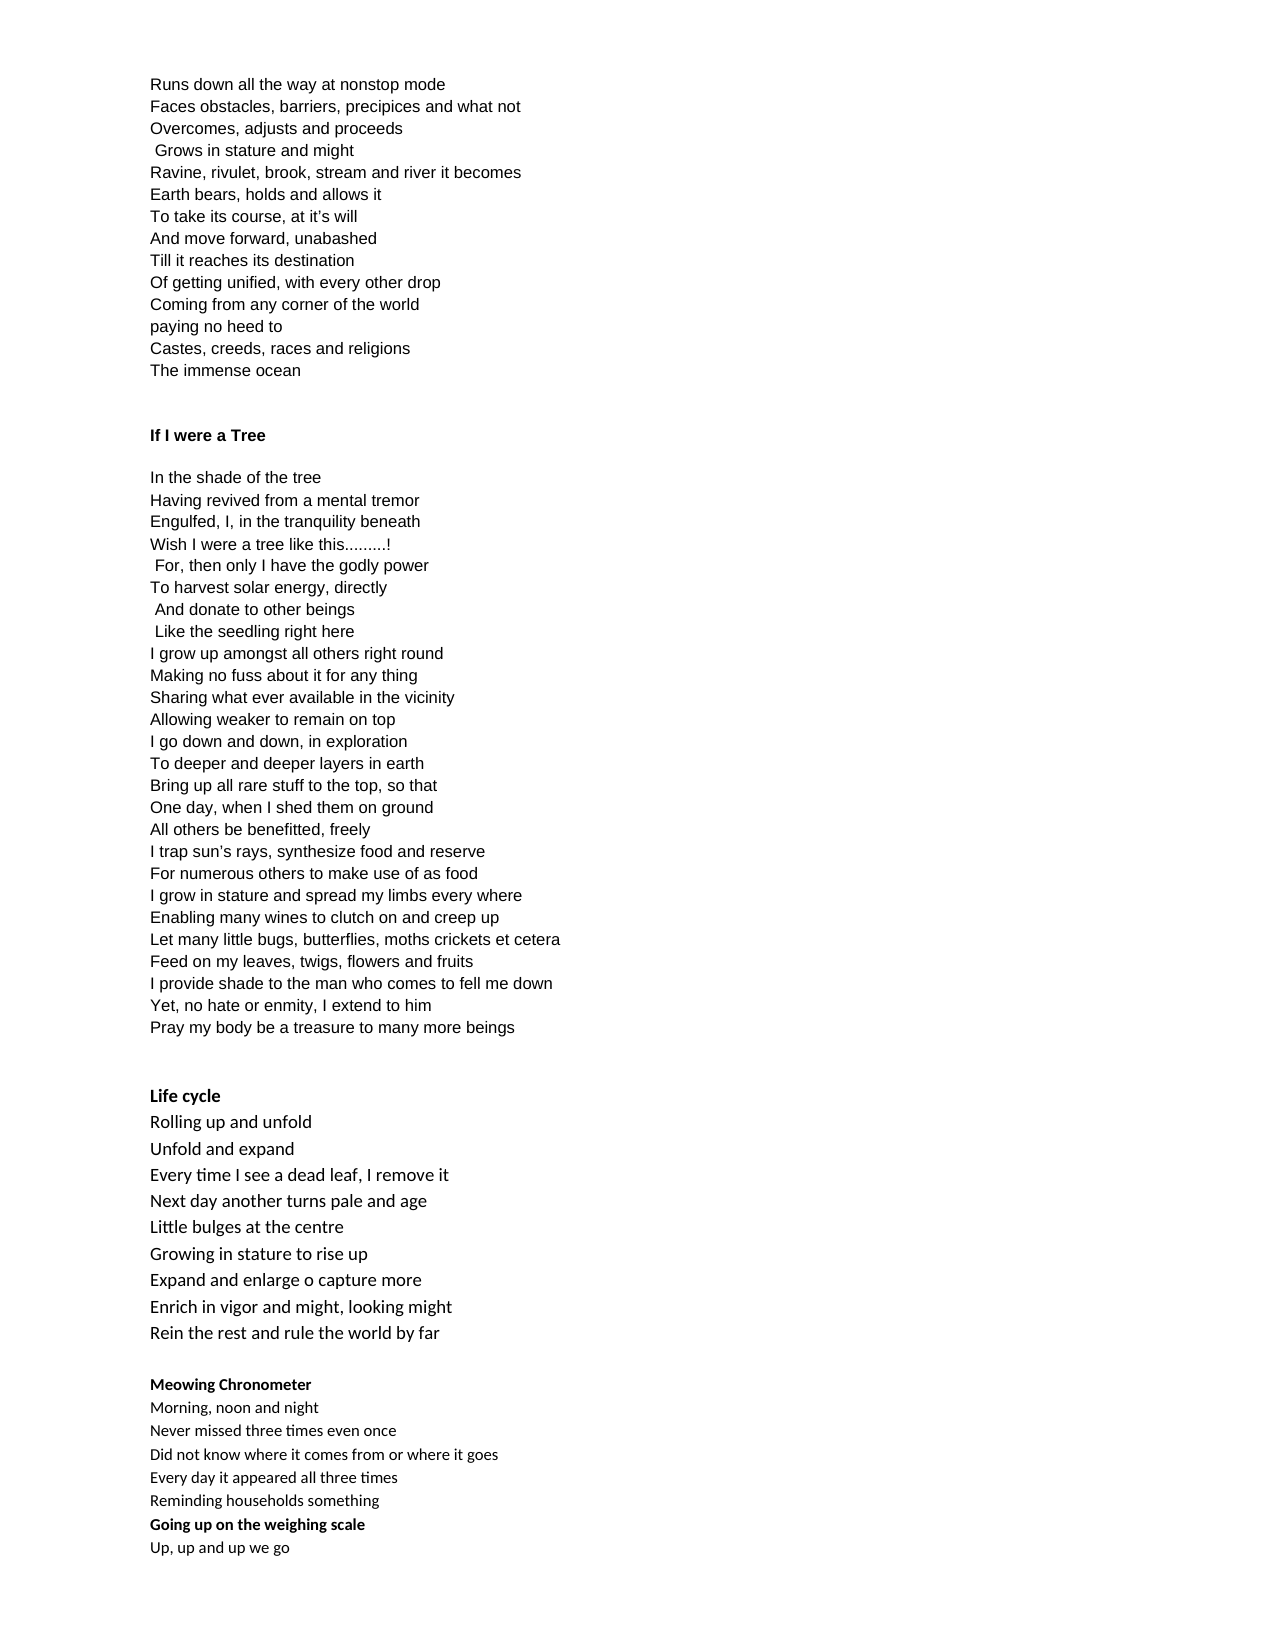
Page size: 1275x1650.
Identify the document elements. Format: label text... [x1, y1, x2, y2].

text For numerous others to make use of as food [150, 864, 1125, 883]
text Coming from any corner of the world [150, 295, 1125, 314]
text Enrich in vigor and might, looking might [150, 1295, 1125, 1318]
text Like the seedling right here [150, 622, 1125, 641]
text Meowing Chronometer [150, 1374, 1125, 1394]
text Of getting unified, with every other drop [150, 273, 1125, 292]
text Having revived from a mental tremor [150, 490, 1125, 509]
text To deeper and deeper layers in earth [150, 754, 1125, 773]
text Allowing weaker to remain on top [150, 710, 1125, 729]
text Till it reaches its destination [150, 251, 1125, 270]
text Earth bears, holds and allows it [150, 185, 1125, 204]
text Rein the rest and rule the world by far [150, 1321, 1125, 1344]
text To harvest solar energy, directly [150, 578, 1125, 597]
text And move forward, unabashed [150, 229, 1125, 248]
text Next day another turns pale and age [150, 1189, 1125, 1212]
text Grows in stature and might [150, 141, 1125, 160]
text And donate to other beings [150, 600, 1125, 619]
text Feed on my leaves, twigs, flowers and fruits [150, 952, 1125, 971]
text Faces obstacles, barriers, precipices and what not [150, 97, 1125, 116]
text Did not know where it comes from or where it goes [150, 1444, 1125, 1464]
text The immense ocean [150, 361, 1125, 380]
text Rolling up and unfold [150, 1110, 1125, 1133]
text To take its course, at it’s will [150, 207, 1125, 226]
text All others be benefitted, freely [150, 820, 1125, 839]
text Yet, no hate or enmity, I extend to him [150, 996, 1125, 1015]
text Pray my body be a treasure to many more beings [150, 1018, 1125, 1037]
text Every time I see a dead leaf, I remove it [150, 1163, 1125, 1186]
text Morning, noon and night [150, 1397, 1125, 1417]
text paying no heed to [150, 317, 1125, 336]
text Never missed three times even once [150, 1421, 1125, 1441]
text I trap sun’s rays, synthesize food and reserve [150, 842, 1125, 861]
text If I were a Tree [150, 426, 1125, 445]
text In the shade of the tree [150, 468, 1125, 487]
text Runs down all the way at nonstop mode [150, 75, 1125, 94]
text For, then only I have the godly power [150, 556, 1125, 575]
text I go down and down, in exploration [150, 732, 1125, 751]
text Reminding households something [150, 1491, 1125, 1511]
text Castes, creeds, races and religions [150, 339, 1125, 358]
text Let many little bugs, butterflies, moths crickets et cetera [150, 930, 1125, 949]
text Up, up and up we go [150, 1537, 1125, 1557]
text Wish I were a tree like this.........! [150, 534, 1125, 553]
text Unfold and expand [150, 1137, 1125, 1159]
text Making no fuss about it for any thing [150, 666, 1125, 685]
text I grow up amongst all others right round [150, 644, 1125, 663]
text Going up on the weighing scale [150, 1514, 1125, 1534]
text I provide shade to the man who comes to fell me down [150, 974, 1125, 993]
text I grow in stature and spread my limbs every where [150, 886, 1125, 905]
text Bring up all rare stuff to the top, so that [150, 776, 1125, 795]
text Life cycle [150, 1084, 1125, 1107]
text Enabling many wines to clutch on and creep up [150, 908, 1125, 927]
text Engulfed, I, in the tranquility beneath [150, 512, 1125, 531]
text Expand and enlarge o capture more [150, 1268, 1125, 1291]
text One day, when I shed them on ground [150, 798, 1125, 817]
text Growing in stature to rise up [150, 1242, 1125, 1265]
text Little bulges at the centre [150, 1216, 1125, 1239]
text Overcomes, adjusts and proceeds [150, 119, 1125, 138]
text Every day it appeared all three times [150, 1467, 1125, 1487]
text Ravine, rivulet, brook, stream and river it becomes [150, 163, 1125, 182]
text Sharing what ever available in the vicinity [150, 688, 1125, 707]
